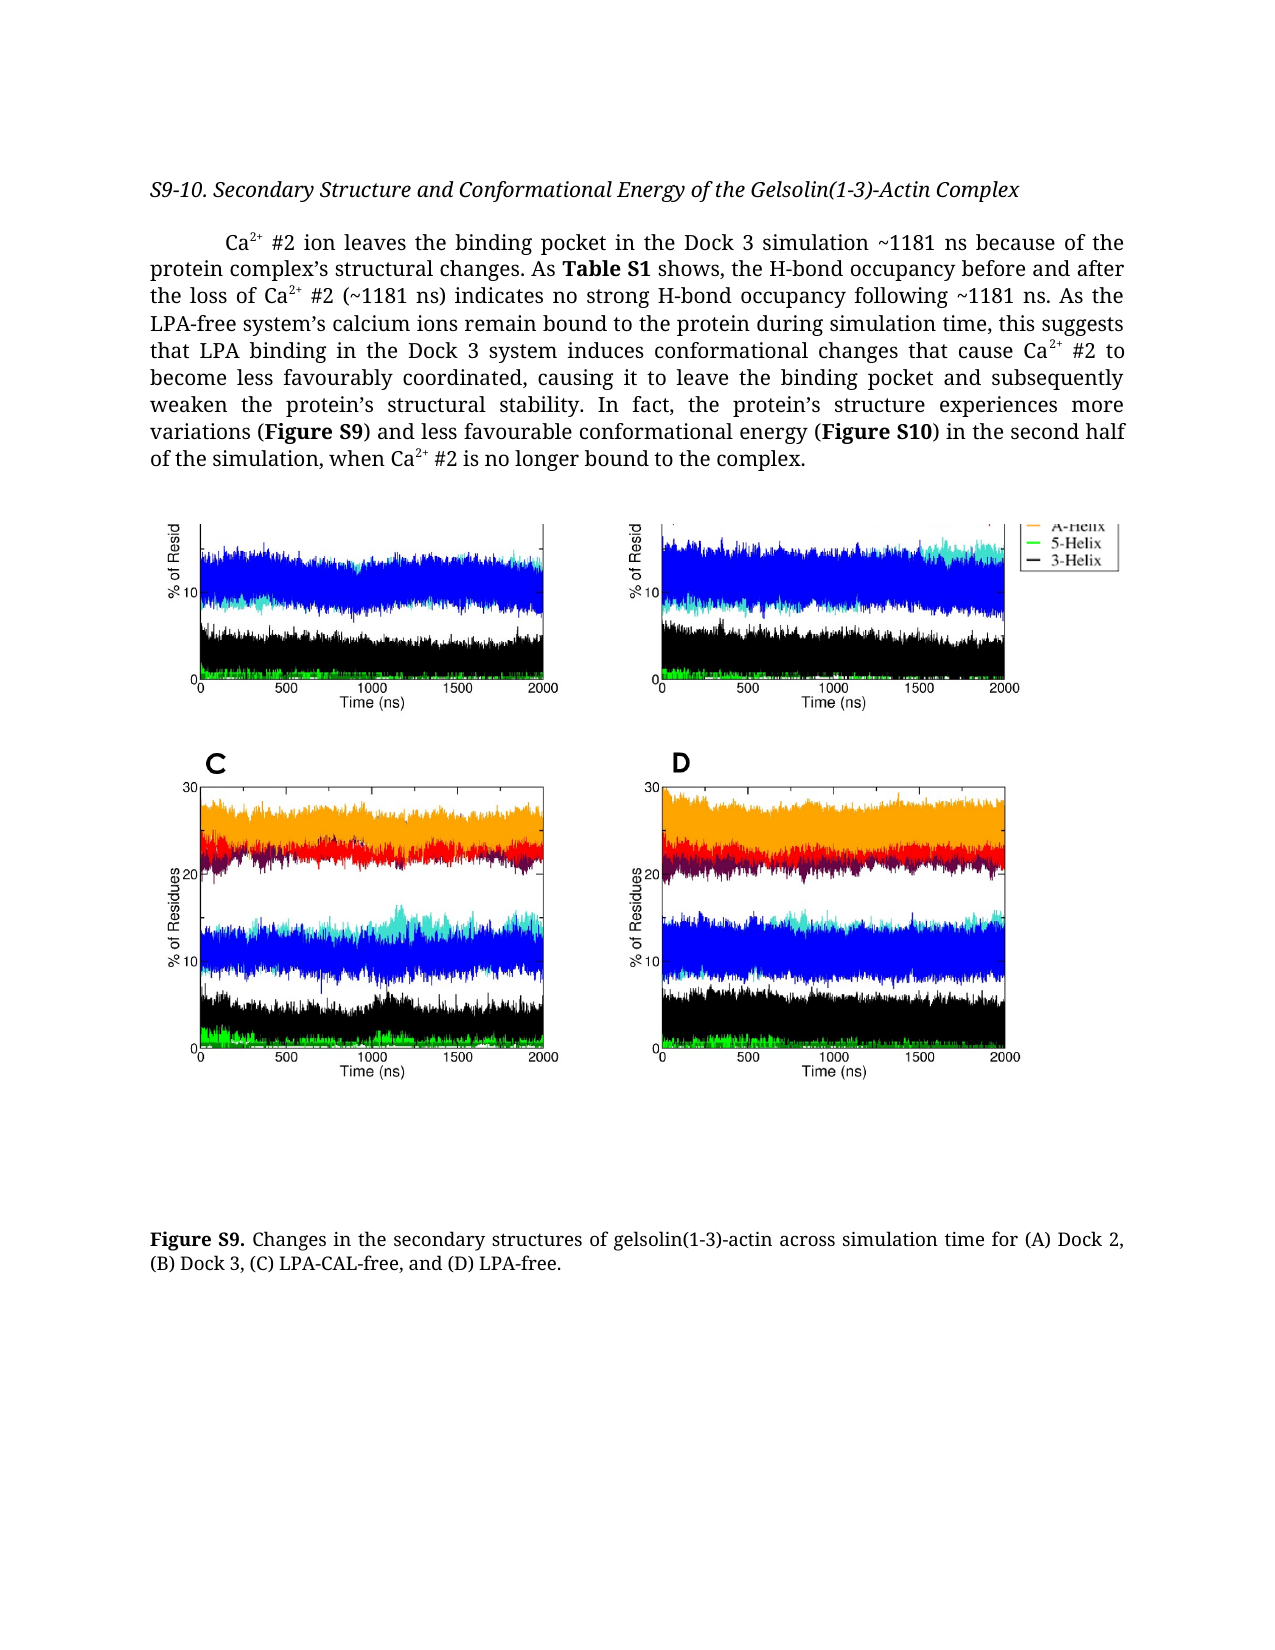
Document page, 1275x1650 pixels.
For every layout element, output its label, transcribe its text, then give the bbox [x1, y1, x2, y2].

text S9-10. Secondary Structure and Conformational Energy of the Gelsolin(1-3)-Actin Complex [150, 176, 1125, 204]
subtitle Figure S9. Changes in the secondary structures of gelsolin(1-3)-actin across simulation time for (A) Dock 2, (B) Dock 3, (C) LPA-CAL-free, and (D) LPA-free. [150, 1227, 1125, 1276]
picture [150, 524, 1125, 1080]
subtitle Ca2+ #2 ion leaves the binding pocket in the Dock 3 simulation ~1181 ns because of the protein complex’s structural changes. As Table S1 shows, the H-bond occupancy before and after the loss of Ca2+ #2 (~1181 ns) indicates no strong H-bond occupancy following ~1181 ns. As the LPA-free system’s calcium ions remain bound to the protein during simulation time, this suggests that LPA binding in the Dock 3 system induces conformational changes that cause Ca2+ #2 to become less favourably coordinated, causing it to leave the binding pocket and subsequently weaken the protein’s structural stability. In fact, the protein’s structure experiences more variations (Figure S9) and less favourable conformational energy (Figure S10) in the second half of the simulation, when Ca2+ #2 is no longer bound to the complex. [150, 229, 1125, 473]
